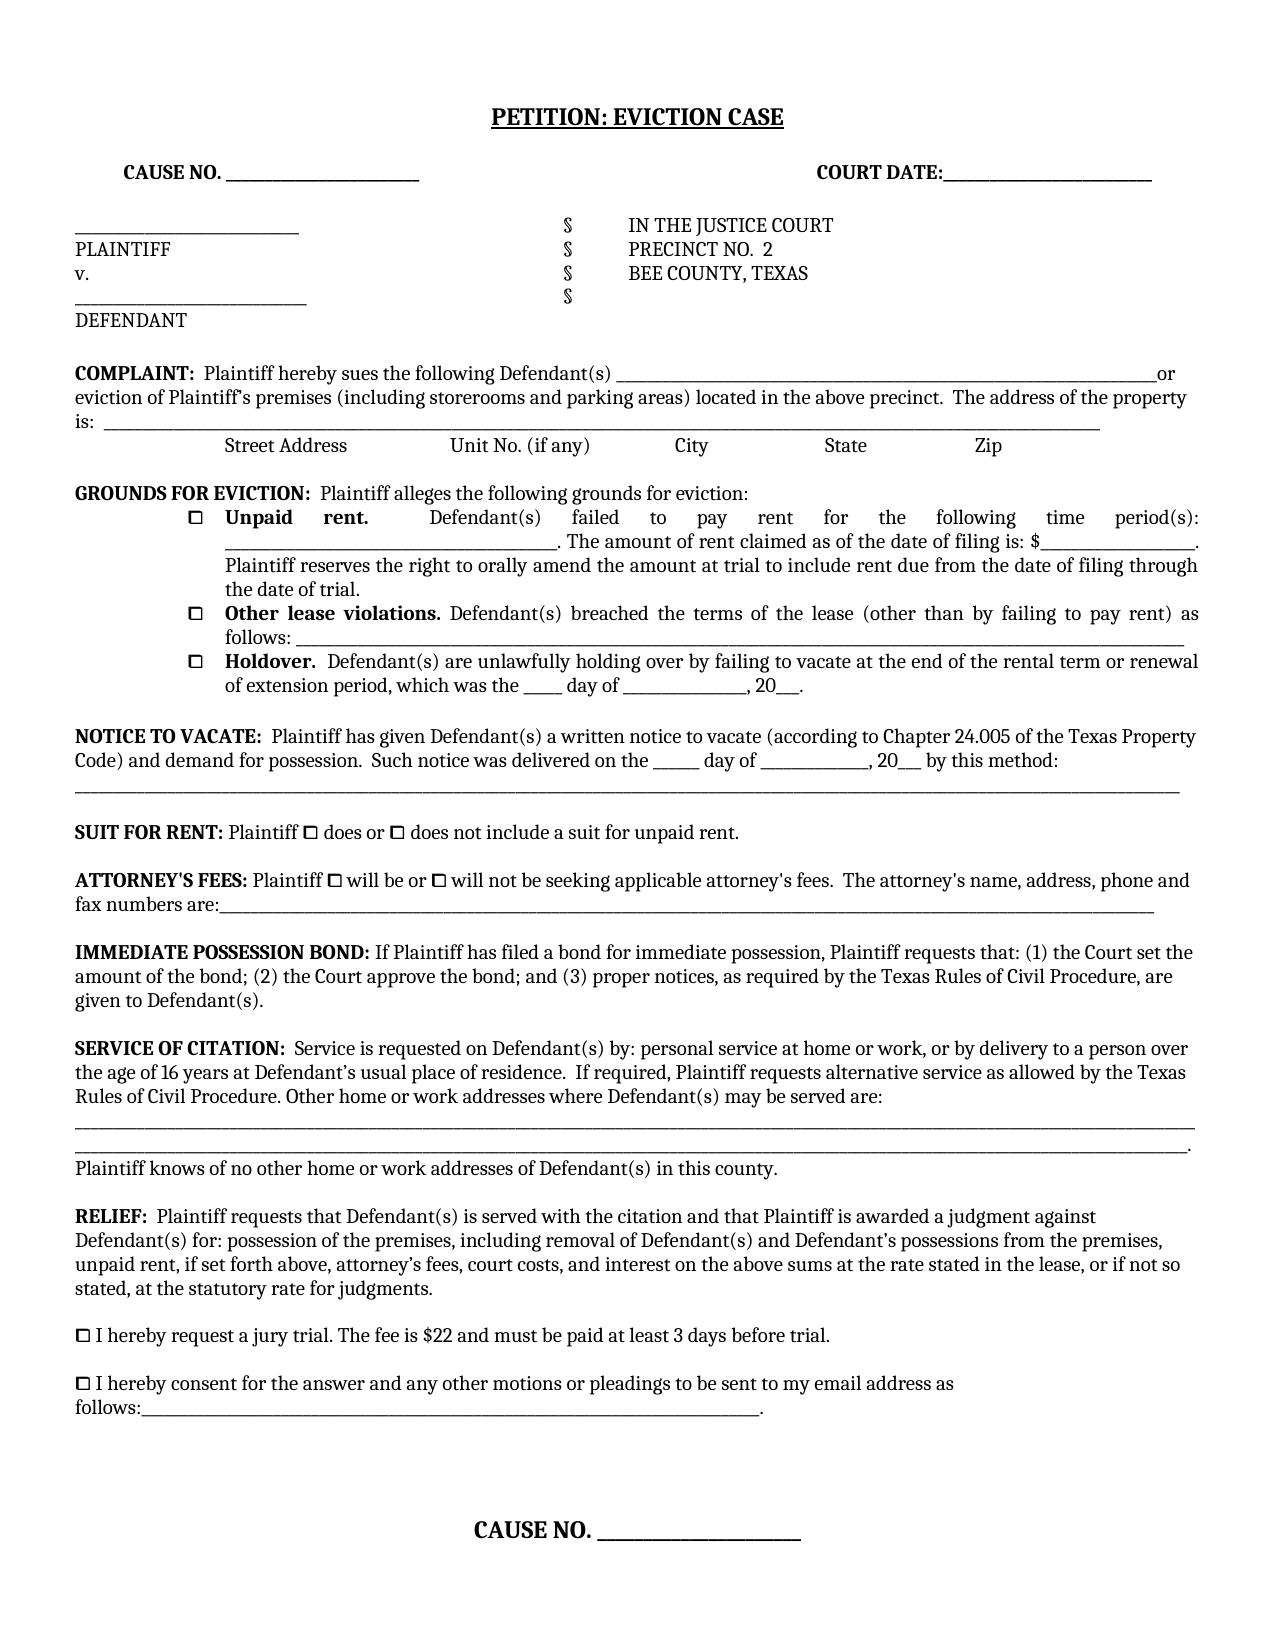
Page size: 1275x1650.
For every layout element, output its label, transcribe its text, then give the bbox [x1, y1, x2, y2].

text CAUSE NO. _________________________ COURT DATE:___________________________ [75, 161, 1200, 184]
text _____________________________ § IN THE JUSTICE COURT [75, 213, 1200, 237]
text CAUSE NO. ______________________ [75, 1516, 1200, 1544]
text PETITION: EVICTION CASE [75, 103, 1200, 132]
text SUIT FOR RENT: Plaintiff ⧠ does or ⧠ does not include a suit for unpaid rent. [75, 821, 1200, 845]
list Holdover. Defendant(s) are unlawfully holding over by failing to vacate at the end of the rental term or renewal of extension period, which was the _____ day of ________________, 20___. [187, 649, 1200, 697]
text COMPLAINT: Plaintiff hereby sues the following Defendant(s) ______________________________________________________________________or eviction of Plaintiff’s premises (including storerooms and parking areas) located in the above precinct. The address of the property is: _________________________________________________________________________________________________________________________________ [75, 362, 1200, 434]
text SERVICE OF CITATION: Service is requested on Defendant(s) by: personal service at home or work, or by delivery to a person over the age of 16 years at Defendant’s usual place of residence. If required, Plaintiff requests alternative service as allowed by the Texas Rules of Civil Procedure. Other home or work addresses where Defendant(s) may be served are: _________________________________________________________________________________________________________________________________________________________________________________________________________________________________________________________________________________________________. [75, 1037, 1200, 1156]
list Unpaid rent. Defendant(s) failed to pay rent for the following time period(s): ___________________________________________. The amount of rent claimed as of the date of filing is: $____________________. Plaintiff reserves the right to orally amend the amount at trial to include rent due from the date of filing through the date of trial. [187, 506, 1200, 601]
text ⧠ I hereby request a jury trial. The fee is $22 and must be paid at least 3 days before trial. [75, 1324, 1200, 1348]
text Plaintiff knows of no other home or work addresses of Defendant(s) in this county. [75, 1156, 1200, 1180]
text Street Address Unit No. (if any) City State Zip [75, 434, 1200, 458]
list Other lease violations. Defendant(s) breached the terms of the lease (other than by failing to pay rent) as follows: ___________________________________________________________________________________________________________________ [187, 601, 1200, 649]
text Plaintiff § PRECINCT NO. 2 [75, 237, 1200, 261]
text ______________________________ § [75, 285, 1200, 309]
text IMMEDIATE POSSESSION BOND: If Plaintiff has filed a bond for immediate possession, Plaintiff requests that: (1) the Court set the amount of the bond; (2) the Court approve the bond; and (3) proper notices, as required by the Texas Rules of Civil Procedure, are given to Defendant(s). [75, 941, 1200, 1013]
text RELIEF: Plaintiff requests that Defendant(s) is served with the citation and that Plaintiff is awarded a judgment against Defendant(s) for: possession of the premises, including removal of Defendant(s) and Defendant’s possessions from the premises, unpaid rent, if set forth above, attorney’s fees, court costs, and interest on the above sums at the rate stated in the lease, or if not so stated, at the statutory rate for judgments. [75, 1204, 1200, 1300]
text ATTORNEY'S FEES: Plaintiff ⧠ will be or ⧠ will not be seeking applicable attorney's fees. The attorney's name, address, phone and fax numbers are:_________________________________________________________________________________________________________________________ [75, 869, 1200, 917]
text NOTICE TO VACATE: Plaintiff has given Defendant(s) a written notice to vacate (according to Chapter 24.005 of the Texas Property Code) and demand for possession. Such notice was delivered on the ______ day of ______________, 20___ by this method: _______________________________________________________________________________________________________________________________________________ [75, 725, 1200, 797]
text GROUNDS FOR EVICTION: Plaintiff alleges the following grounds for eviction: [75, 482, 1200, 506]
text ⧠ I hereby consent for the answer and any other motions or pleadings to be sent to my email address as follows:________________________________________________________________________________. [75, 1372, 1200, 1420]
text v. § BEE COUNTY, TEXAS [75, 261, 1200, 285]
text Defendant [75, 309, 1200, 333]
